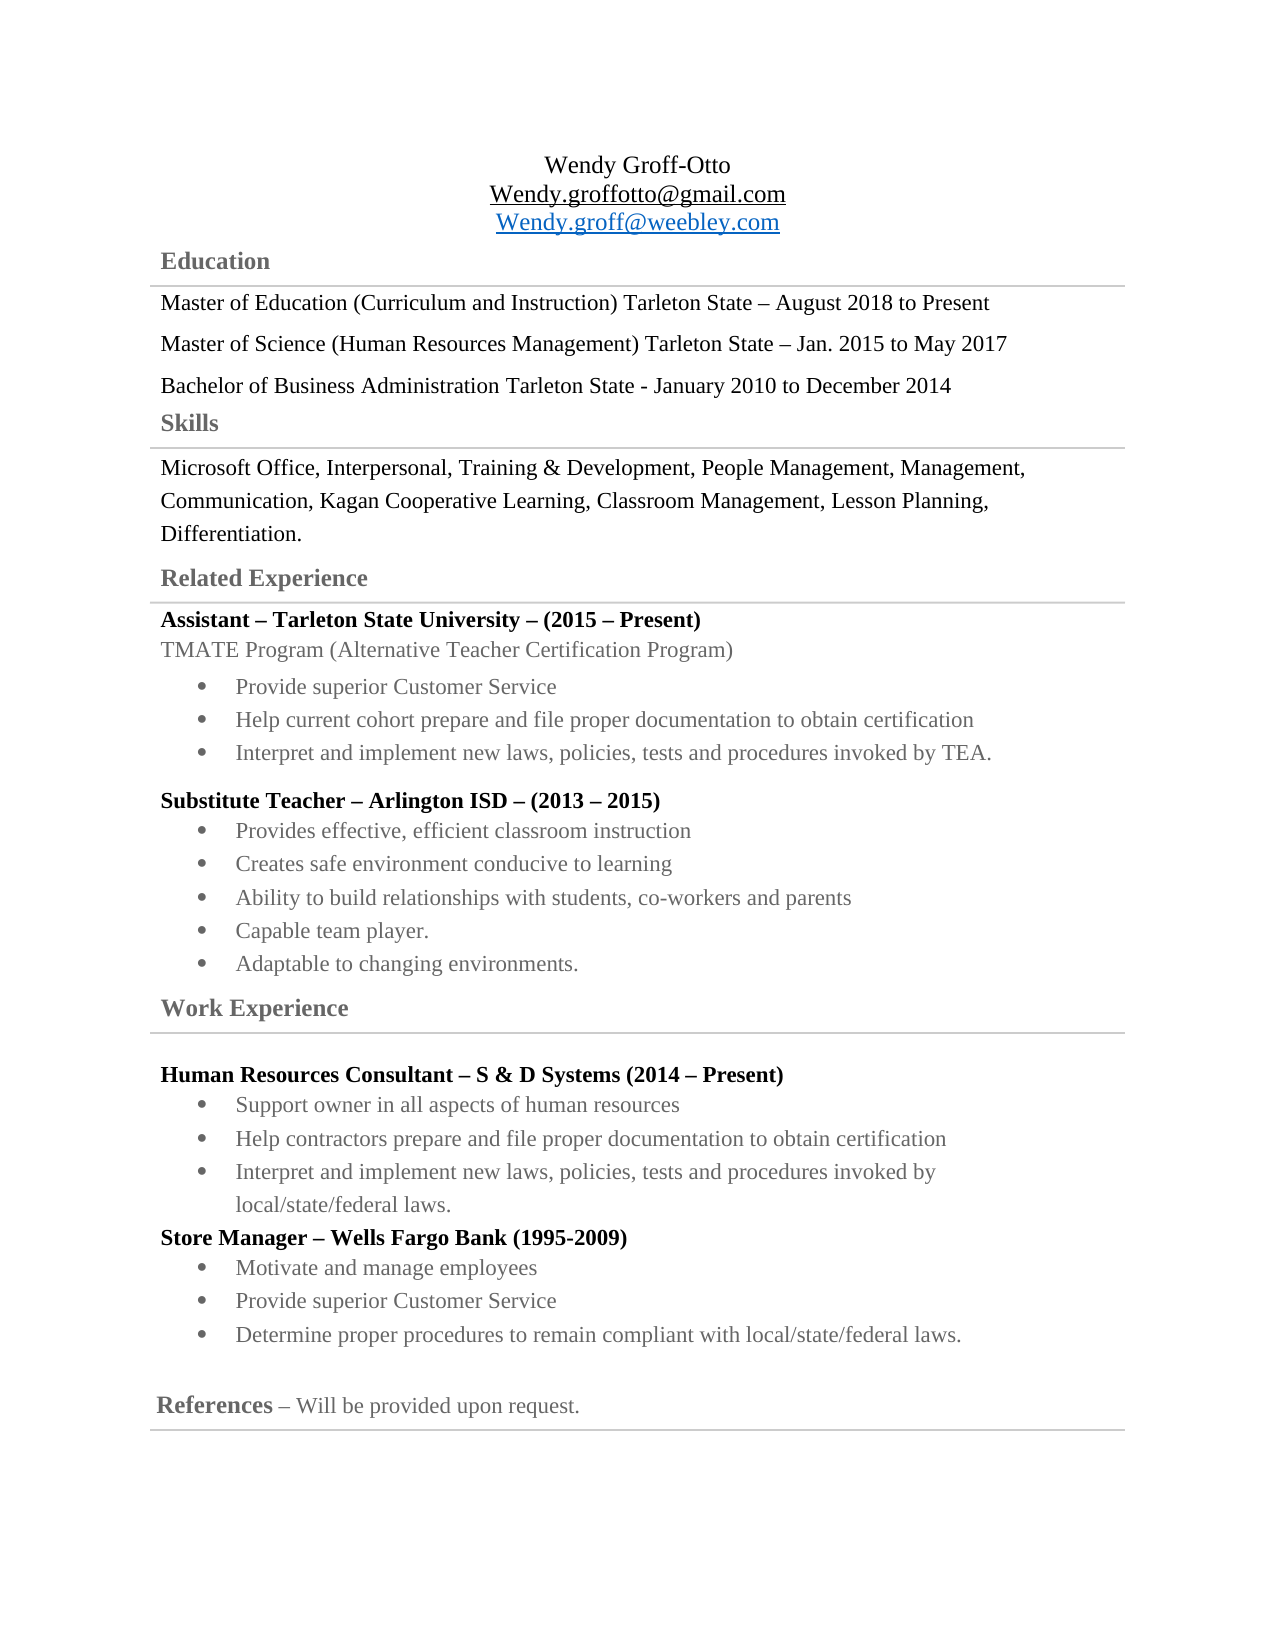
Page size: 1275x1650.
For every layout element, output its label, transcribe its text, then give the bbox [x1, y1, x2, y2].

list Interpret and implement new laws, policies, tests and procedures invoked by TEA. [198, 739, 1050, 766]
text Wendy Groff-Otto [150, 150, 1125, 179]
list Determine proper procedures to remain compliant with local/state/federal laws. [198, 1321, 1050, 1347]
text Human Resources Consultant – S & D Systems (2014 – Present) [160, 1061, 1125, 1087]
text Substitute Teacher – Arlington ISD – (2013 – 2015) [160, 787, 1125, 813]
text Education [160, 246, 1125, 275]
list Help current cohort prepare and file proper documentation to obtain certification [198, 706, 1050, 733]
list Interpret and implement new laws, policies, tests and procedures invoked by local/state/federal laws. [198, 1158, 1050, 1217]
text Bachelor of Business Administration Tarleton State - January 2010 to December 2014 [160, 372, 1125, 399]
list Adaptable to changing environments. [198, 950, 1050, 976]
text Wendy.groffotto@gmail.com [150, 179, 1125, 207]
text Wendy.groff@weebley.com [150, 207, 1125, 236]
text Microsoft Office, Interpersonal, Training & Development, People Management, Management, Communication, Kagan Cooperative Learning, Classroom Management, Lesson Planning, Differentiation. [160, 454, 1085, 546]
list Creates safe environment conducive to learning [198, 850, 1050, 877]
text Work Experience [160, 993, 1125, 1021]
list Capable team player. [198, 917, 1050, 943]
list Provide superior Customer Service [198, 1287, 1050, 1314]
text Store Manager – Wells Fargo Bank (1995-2009) [160, 1224, 1125, 1250]
text Master of Science (Human Resources Management) Tarleton State – Jan. 2015 to May 2017 [160, 329, 1125, 356]
text Skills [160, 408, 1125, 437]
text References – Will be provided upon request. [150, 1390, 1125, 1418]
list Ability to build relationships with students, co-workers and parents [198, 883, 1050, 910]
list Motivate and manage employees [198, 1254, 1050, 1281]
list Help contractors prepare and file proper documentation to obtain certification [198, 1124, 1050, 1151]
text Assistant – Tarleton State University – (2015 – Present) [160, 606, 1125, 632]
list Support owner in all aspects of human resources [198, 1091, 1050, 1118]
list Provide superior Customer Service [198, 673, 1050, 699]
list Provides effective, efficient classroom instruction [198, 817, 1050, 844]
text Master of Education (Curriculum and Instruction) Tarleton State – August 2018 to Present [160, 289, 1125, 315]
text TMATE Program (Alternative Teacher Certification Program) [160, 636, 1050, 662]
text Related Experience [160, 563, 1125, 591]
